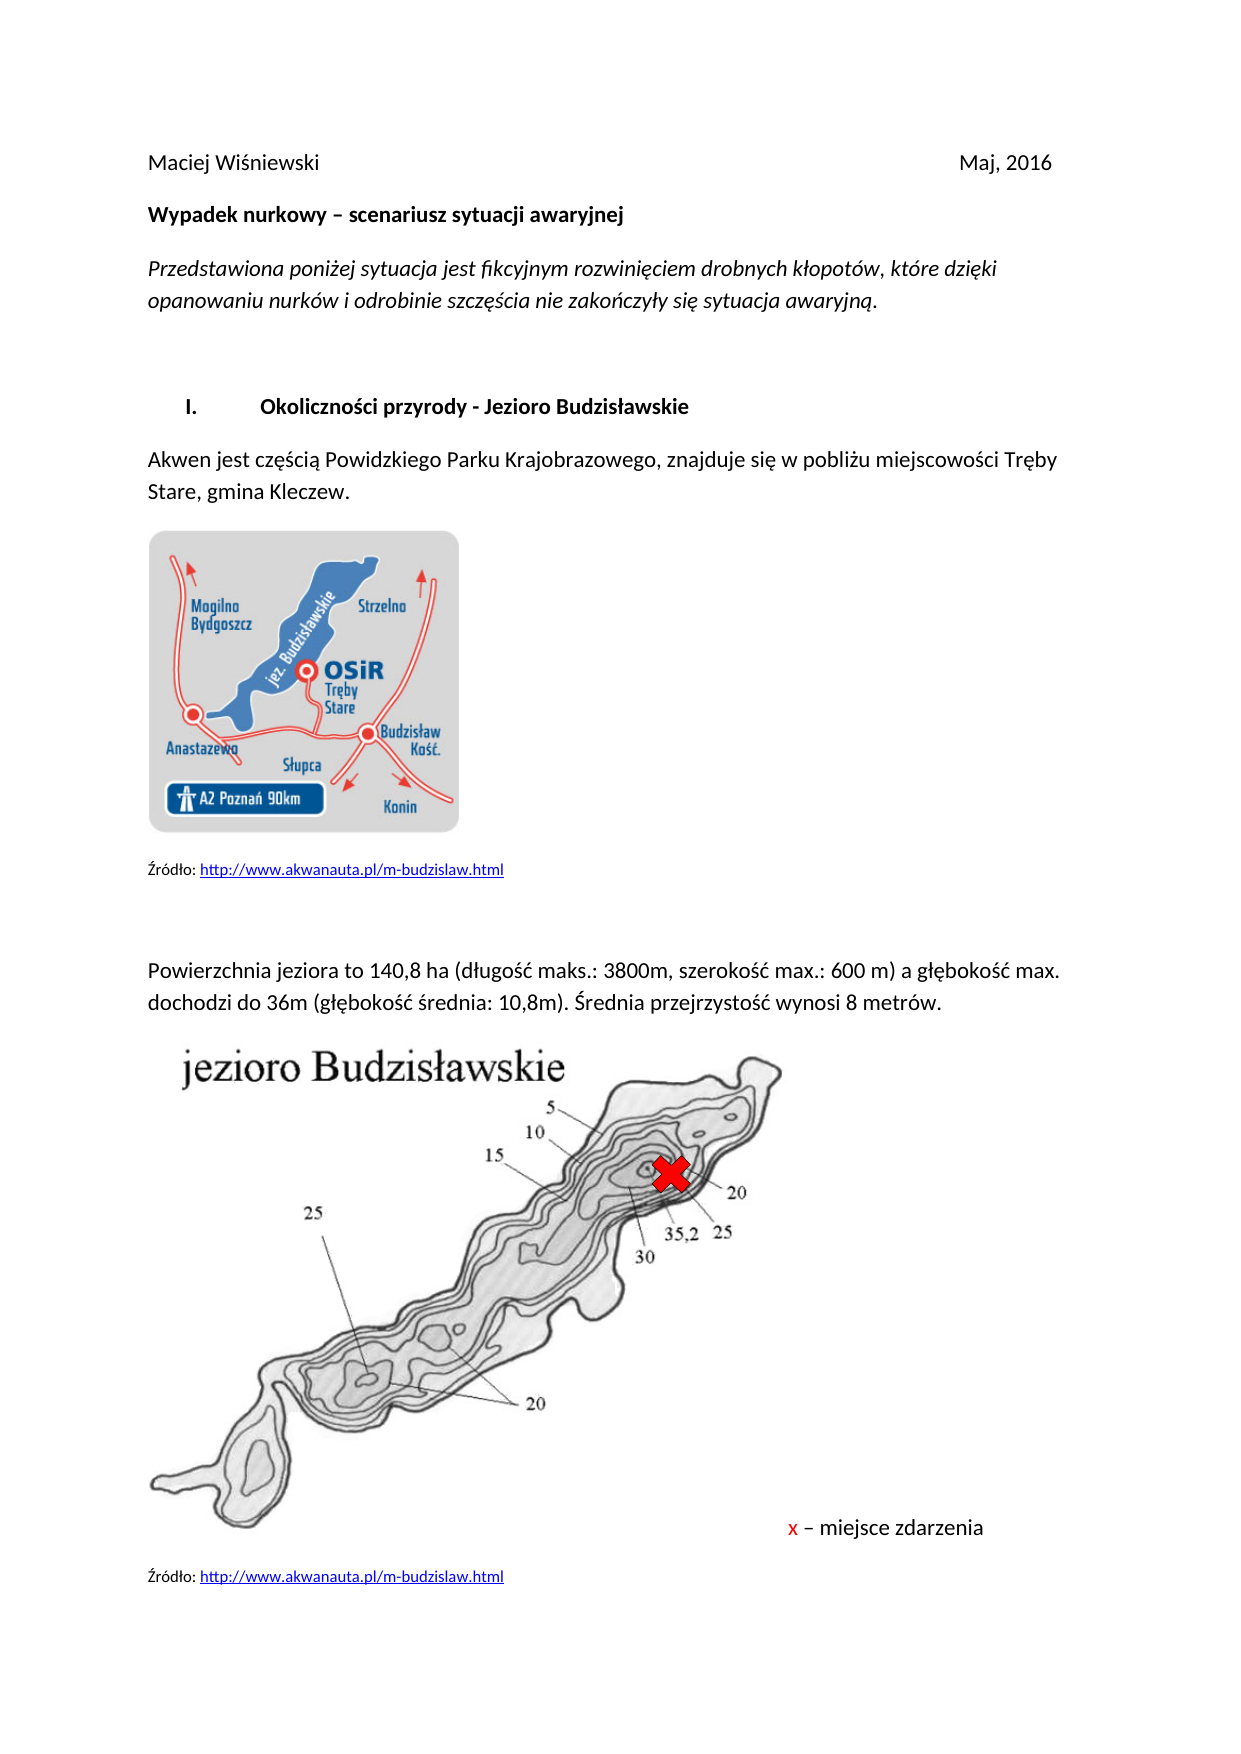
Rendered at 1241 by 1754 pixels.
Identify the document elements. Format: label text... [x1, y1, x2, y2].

text Wypadek nurkowy – scenariusz sytuacji awaryjnej [148, 201, 1093, 229]
text Źródło: http://www.akwanauta.pl/m-budzislaw.html [148, 1566, 1093, 1586]
text Akwen jest częścią Powidzkiego Parku Krajobrazowego, znajduje się w pobliżu miejscowości Tręby Stare, gmina Kleczew. [148, 445, 1093, 505]
list Okoliczności przyrody - Jezioro Budzisławskie [185, 392, 1093, 420]
text Powierzchnia jeziora to 140,8 ha (długość maks.: 3800m, szerokość max.: 600 m) a głębokość max. dochodzi do 36m (głębokość średnia: 10,8m). Średnia przejrzystość wynosi 8 metrów. [148, 956, 1093, 1016]
picture [147, 1041, 788, 1536]
text Przedstawiona poniżej sytuacja jest fikcyjnym rozwinięciem drobnych kłopotów, które dzięki opanowaniu nurków i odrobinie szczęścia nie zakończyły się sytuacja awaryjną. [148, 254, 1093, 314]
picture [147, 530, 460, 834]
text Maciej Wiśniewski Maj, 2016 [148, 148, 1093, 176]
text Źródło: http://www.akwanauta.pl/m-budzislaw.html [148, 859, 1093, 879]
